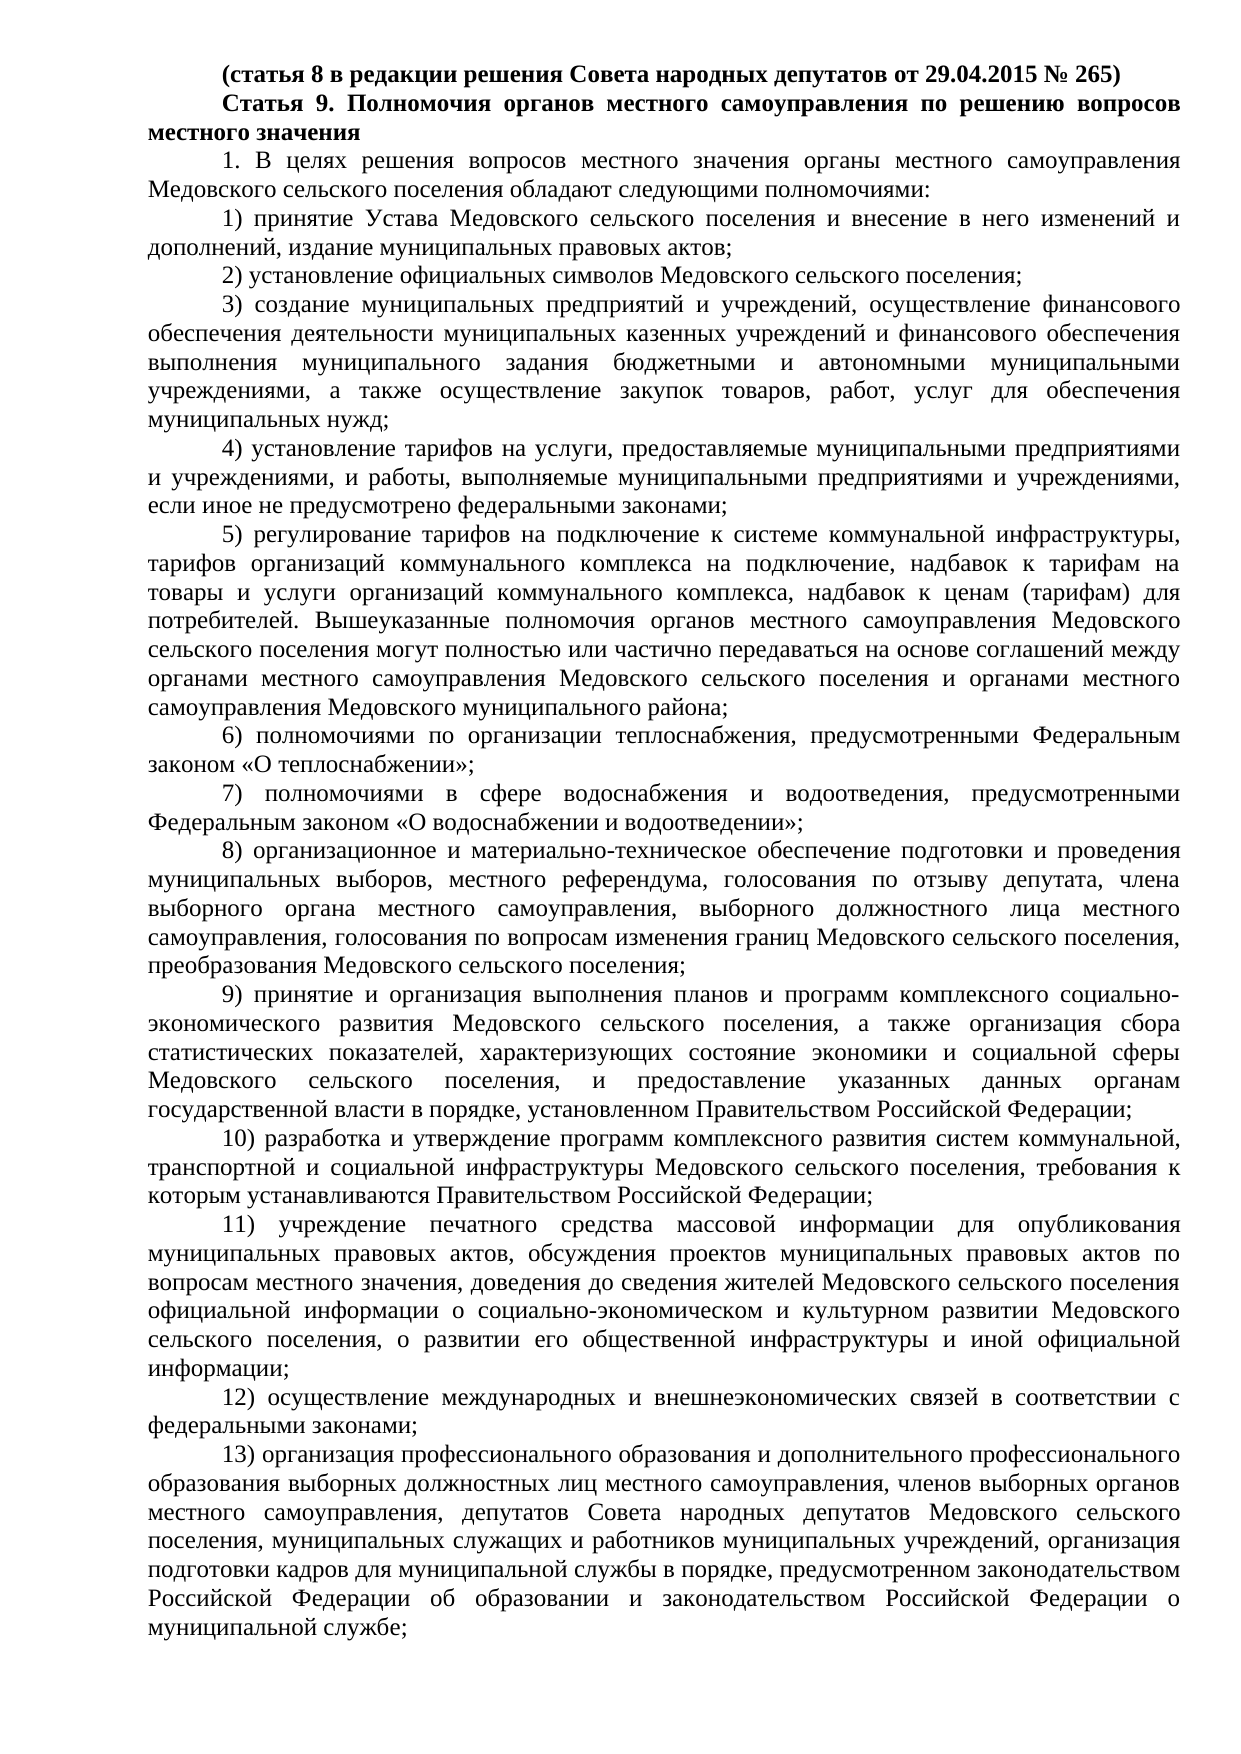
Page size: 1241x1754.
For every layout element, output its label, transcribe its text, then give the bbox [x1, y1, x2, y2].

text 2) установление официальных символов Медовского сельского поселения; [148, 260, 1181, 289]
text 4) установление тарифов на услуги, предоставляемые муниципальными предприятиями и учреждениями, и работы, выполняемые муниципальными предприятиями и учреждениями, если иное не предусмотрено федеральными законами; [148, 433, 1181, 519]
text 3) создание муниципальных предприятий и учреждений, осуществление финансового обеспечения деятельности муниципальных казенных учреждений и финансового обеспечения выполнения муниципального задания бюджетными и автономными муниципальными учреждениями, а также осуществление закупок товаров, работ, услуг для обеспечения муниципальных нужд; [148, 289, 1181, 433]
text 11) учреждение печатного средства массовой информации для опубликования муниципальных правовых актов, обсуждения проектов муниципальных правовых актов по вопросам местного значения, доведения до сведения жителей Медовского сельского поселения официальной информации о социально-экономическом и культурном развитии Медовского сельского поселения, о развитии его общественной инфраструктуры и иной официальной информации; [148, 1209, 1181, 1382]
text 5) регулирование тарифов на подключение к системе коммунальной инфраструктуры, тарифов организаций коммунального комплекса на подключение, надбавок к тарифам на товары и услуги организаций коммунального комплекса, надбавок к ценам (тарифам) для потребителей. Вышеуказанные полномочия органов местного самоуправления Медовского сельского поселения могут полностью или частично передаваться на основе соглашений между органами местного самоуправления Медовского сельского поселения и органами местного самоуправления Медовского муниципального района; [148, 519, 1181, 720]
text 7) полномочиями в сфере водоснабжения и водоотведения, предусмотренными Федеральным законом «О водоснабжении и водоотведении»; [148, 778, 1181, 835]
text 8) организационное и материально-техническое обеспечение подготовки и проведения муниципальных выборов, местного референдума, голосования по отзыву депутата, члена выборного органа местного самоуправления, выборного должностного лица местного самоуправления, голосования по вопросам изменения границ Медовского сельского поселения, преобразования Медовского сельского поселения; [148, 835, 1181, 979]
text 12) осуществление международных и внешнеэкономических связей в соответствии с федеральными законами; [148, 1382, 1181, 1439]
text Статья 9. Полномочия органов местного самоуправления по решению вопросов местного значения [148, 88, 1181, 145]
text 9) принятие и организация выполнения планов и программ комплексного социально-экономического развития Медовского сельского поселения, а также организация сбора статистических показателей, характеризующих состояние экономики и социальной сферы Медовского сельского поселения, и предоставление указанных данных органам государственной власти в порядке, установленном Правительством Российской Федерации; [148, 979, 1181, 1123]
text 1) принятие Устава Медовского сельского поселения и внесение в него изменений и дополнений, издание муниципальных правовых актов; [148, 203, 1181, 260]
text 10) разработка и утверждение программ комплексного развития систем коммунальной, транспортной и социальной инфраструктуры Медовского сельского поселения, требования к которым устанавливаются Правительством Российской Федерации; [148, 1123, 1181, 1209]
text (статья 8 в редакции решения Совета народных депутатов от 29.04.2015 № 265) [148, 59, 1181, 88]
text 13) организация профессионального образования и дополнительного профессионального образования выборных должностных лиц местного самоуправления, членов выборных органов местного самоуправления, депутатов Совета народных депутатов Медовского сельского поселения, муниципальных служащих и работников муниципальных учреждений, организация подготовки кадров для муниципальной службы в порядке, предусмотренном законодательством Российской Федерации об образовании и законодательством Российской Федерации о муниципальной службе; [148, 1439, 1181, 1640]
text 6) полномочиями по организации теплоснабжения, предусмотренными Федеральным законом «О теплоснабжении»; [148, 720, 1181, 778]
text 1. В целях решения вопросов местного значения органы местного самоуправления Медовского сельского поселения обладают следующими полномочиями: [148, 145, 1181, 203]
